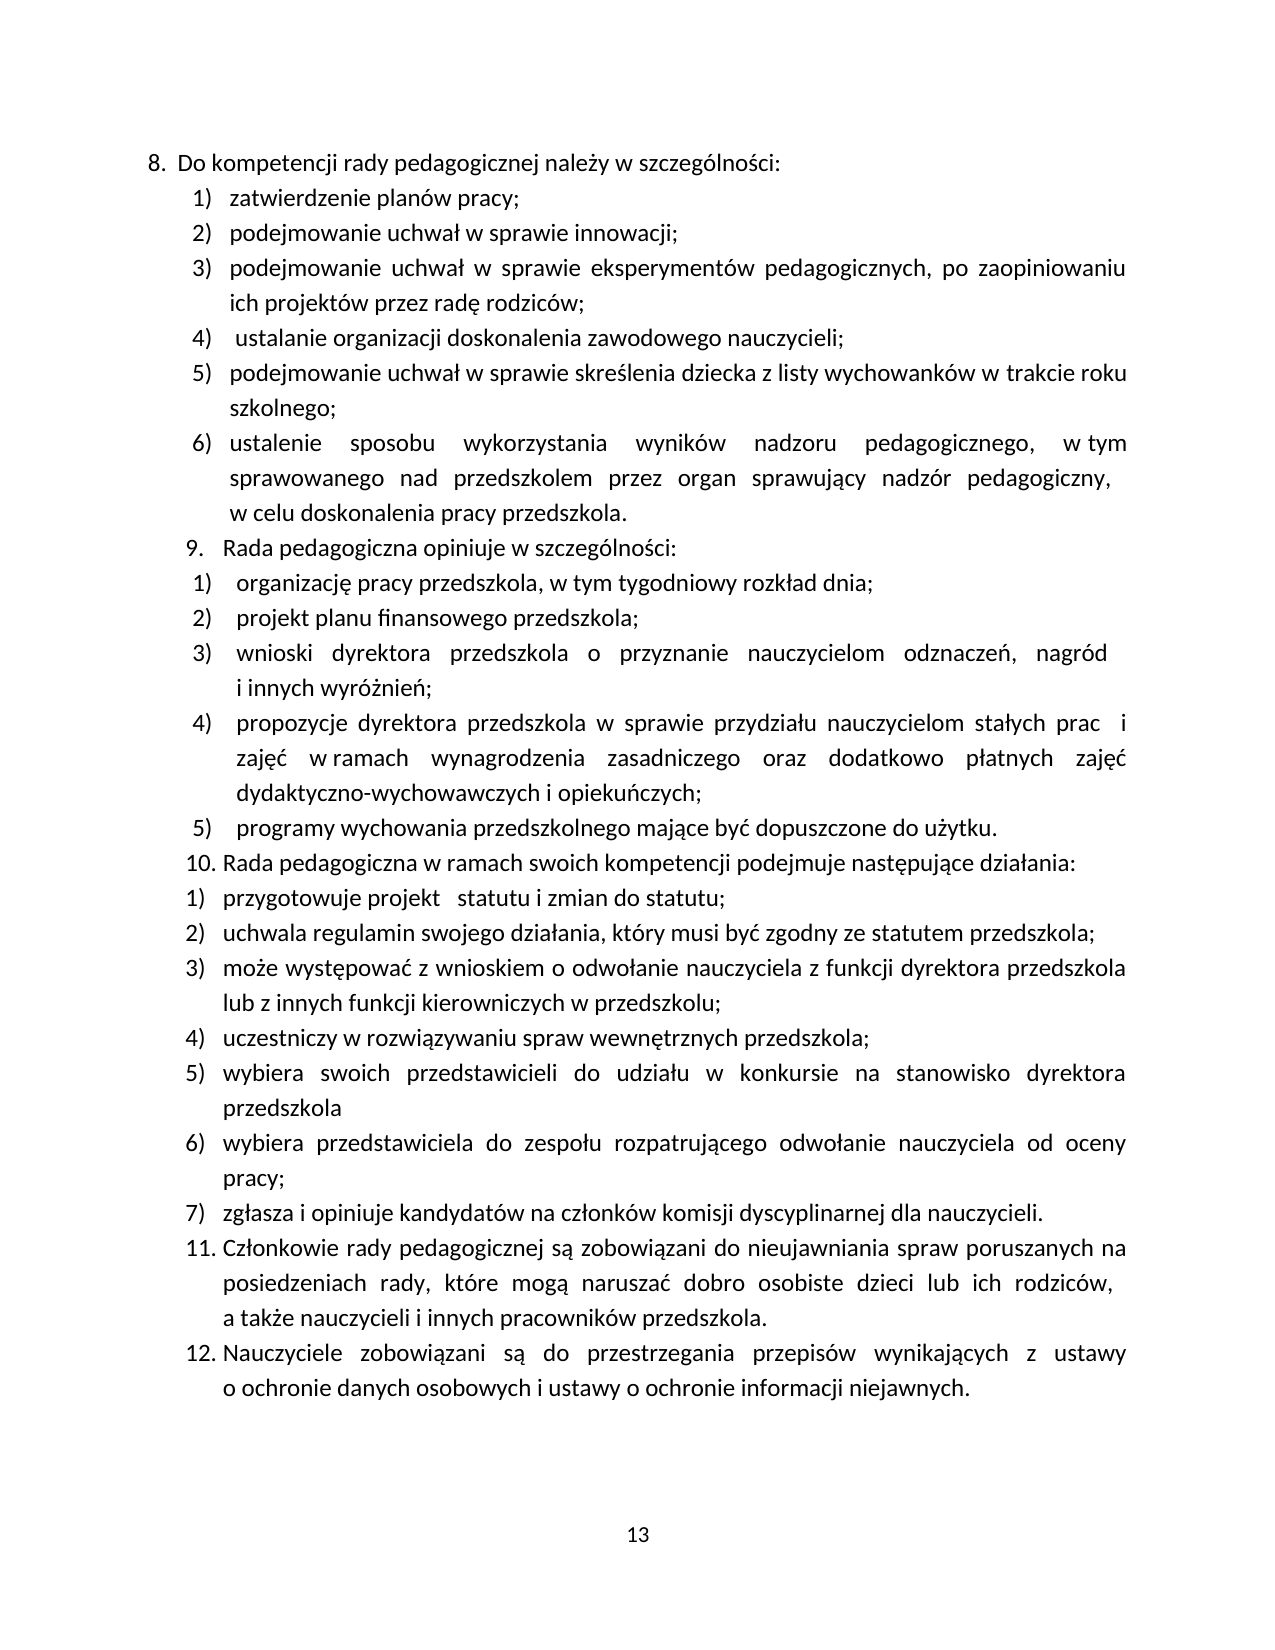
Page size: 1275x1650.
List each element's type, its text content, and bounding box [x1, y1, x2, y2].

list ustalenie sposobu wykorzystania wyników nadzoru pedagogicznego, w tym sprawowanego nad przedszkolem przez organ sprawujący nadzór pedagogiczny, w celu doskonalenia pracy przedszkola. [192, 428, 1127, 528]
list zgłasza i opiniuje kandydatów na członków komisji dyscyplinarnej dla nauczycieli. [185, 1198, 1127, 1228]
list podejmowanie uchwał w sprawie innowacji; [192, 218, 1127, 248]
list przygotowuje projekt statutu i zmian do statutu; [185, 883, 1127, 913]
list wnioski dyrektora przedszkola o przyznanie nauczycielom odznaczeń, nagród i innych wyróżnień; [192, 638, 1127, 703]
list zatwierdzenie planów pracy; [192, 183, 1127, 213]
list podejmowanie uchwał w sprawie eksperymentów pedagogicznych, po zaopiniowaniu ich projektów przez radę rodziców; [192, 253, 1127, 318]
list Do kompetencji rady pedagogicznej należy w szczególności: [148, 148, 1127, 178]
list programy wychowania przedszkolnego mające być dopuszczone do użytku. [192, 813, 1127, 843]
list propozycje dyrektora przedszkola w sprawie przydziału nauczycielom stałych prac i zajęć w ramach wynagrodzenia zasadniczego oraz dodatkowo płatnych zajęć dydaktyczno-wychowawczych i opiekuńczych; [192, 708, 1127, 808]
list organizację pracy przedszkola, w tym tygodniowy rozkład dnia; [192, 568, 1127, 598]
list może występować z wnioskiem o odwołanie nauczyciela z funkcji dyrektora przedszkola lub z innych funkcji kierowniczych w przedszkolu; [185, 953, 1127, 1018]
list projekt planu finansowego przedszkola; [192, 603, 1127, 633]
list wybiera swoich przedstawicieli do udziału w konkursie na stanowisko dyrektora przedszkola [185, 1058, 1127, 1123]
list uczestniczy w rozwiązywaniu spraw wewnętrznych przedszkola; [185, 1023, 1127, 1053]
list Nauczyciele zobowiązani są do przestrzegania przepisów wynikających z ustawy o ochronie danych osobowych i ustawy o ochronie informacji niejawnych. [185, 1338, 1127, 1403]
list ustalanie organizacji doskonalenia zawodowego nauczycieli; [192, 323, 1127, 353]
list wybiera przedstawiciela do zespołu rozpatrującego odwołanie nauczyciela od oceny pracy; [185, 1128, 1127, 1193]
list uchwala regulamin swojego działania, który musi być zgodny ze statutem przedszkola; [185, 918, 1127, 948]
list Rada pedagogiczna w ramach swoich kompetencji podejmuje następujące działania: [185, 848, 1127, 878]
list Członkowie rady pedagogicznej są zobowiązani do nieujawniania spraw poruszanych na posiedzeniach rady, które mogą naruszać dobro osobiste dzieci lub ich rodziców, a także nauczycieli i innych pracowników przedszkola. [185, 1233, 1127, 1333]
list podejmowanie uchwał w sprawie skreślenia dziecka z listy wychowanków w trakcie roku szkolnego; [192, 358, 1127, 423]
list Rada pedagogiczna opiniuje w szczególności: [185, 533, 1127, 563]
